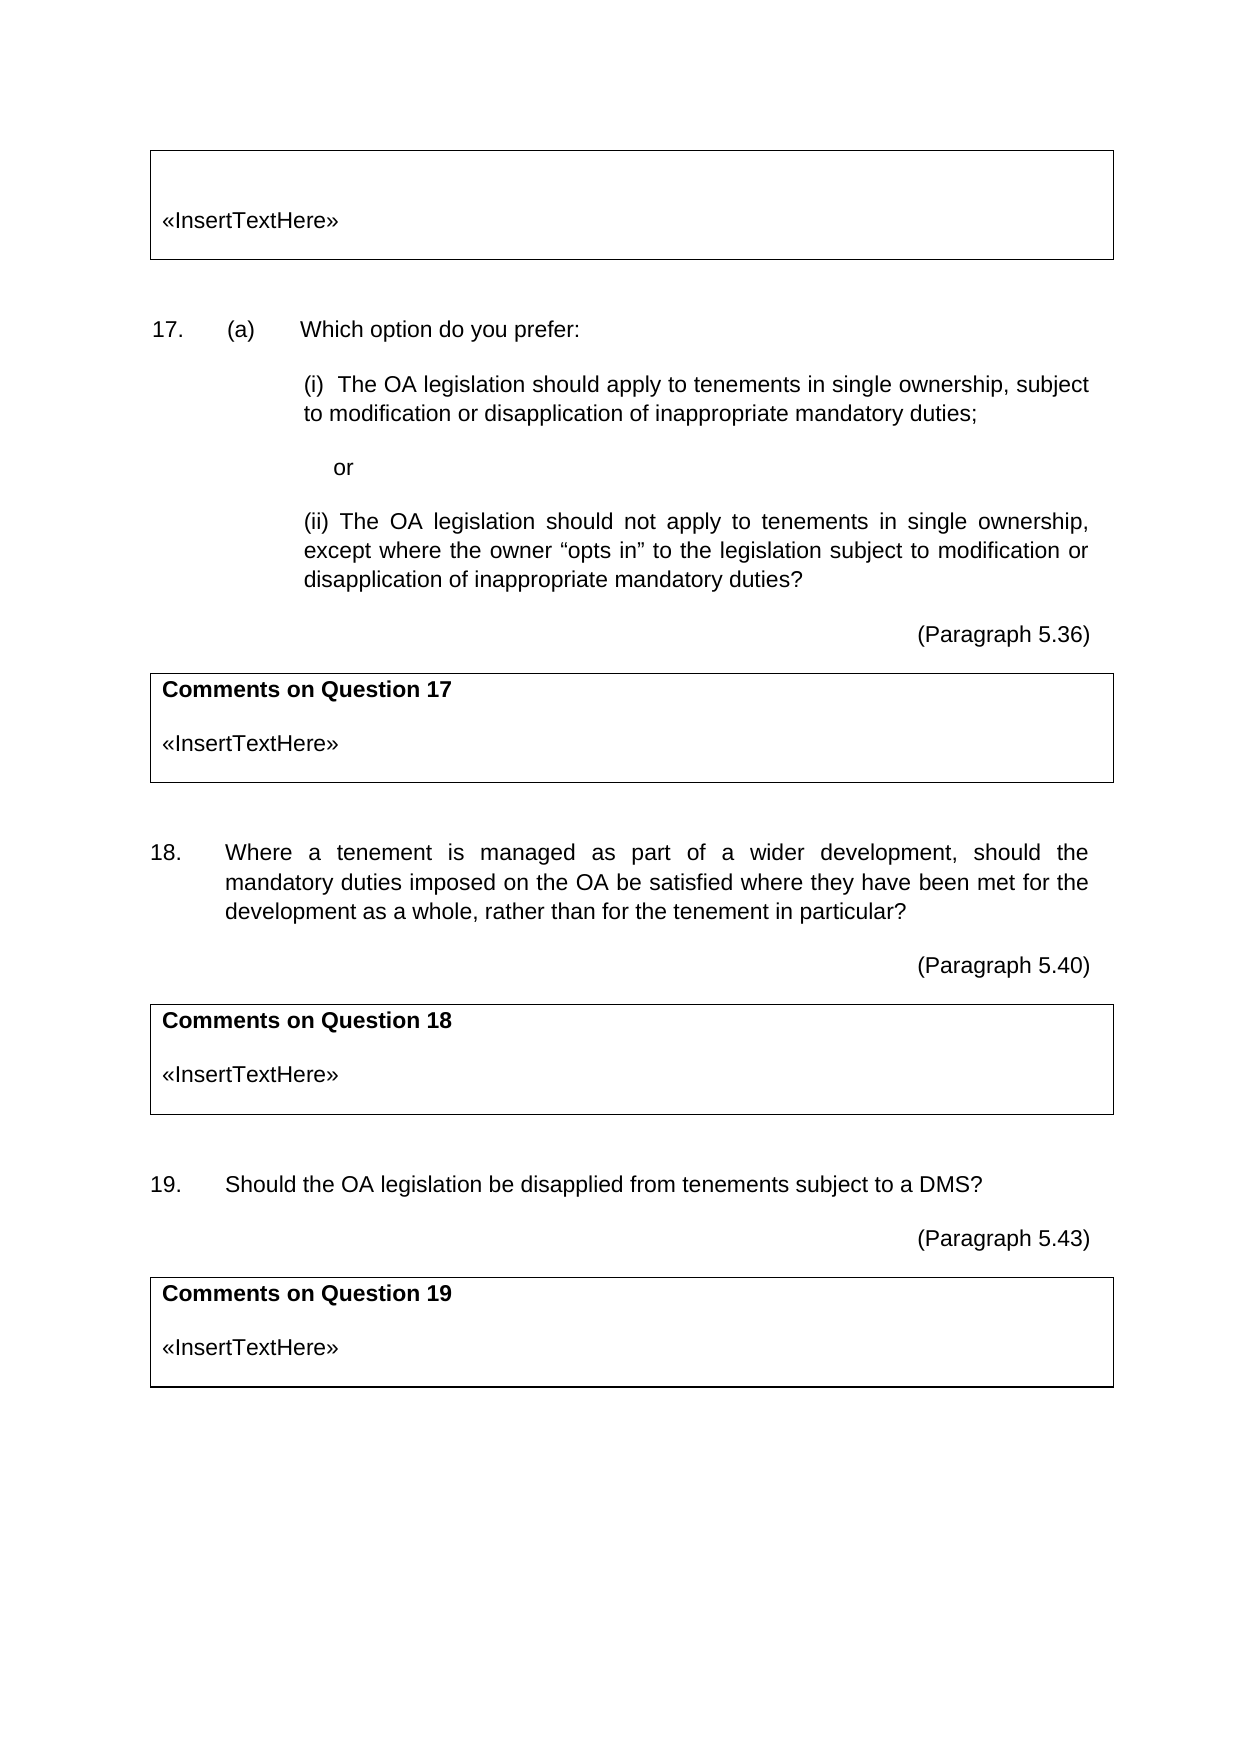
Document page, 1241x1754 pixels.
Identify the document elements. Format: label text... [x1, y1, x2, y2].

text (a) Which option do you prefer: [152, 314, 1090, 344]
list (Paragraph 5.43) [225, 1223, 1090, 1252]
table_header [151, 151, 1113, 259]
table_header Comments on Question 19 «InsertTextHere» [151, 1278, 1113, 1386]
text (i) The OA legislation should apply to tenements in single ownership, subject to modification or disapplication of inappropriate mandatory duties; [303, 369, 1090, 427]
text Should the OA legislation be disapplied from tenements subject to a DMS? [150, 1169, 1090, 1198]
list (Paragraph 5.40) [225, 950, 1090, 979]
text (ii) The OA legislation should not apply to tenements in single ownership, except where the owner “opts in” to the legislation subject to modification or disapplication of inappropriate mandatory duties? [303, 506, 1090, 594]
table_header Comments on Question 18 «InsertTextHere» [151, 1005, 1113, 1113]
text Where a tenement is managed as part of a wider development, should the mandatory duties imposed on the OA be satisfied where they have been met for the development as a whole, rather than for the tenement in particular? [150, 837, 1090, 925]
table_header Comments on Question 17 «InsertTextHere» [151, 674, 1113, 782]
list (Paragraph 5.36) [225, 619, 1090, 648]
text or [333, 452, 1090, 481]
